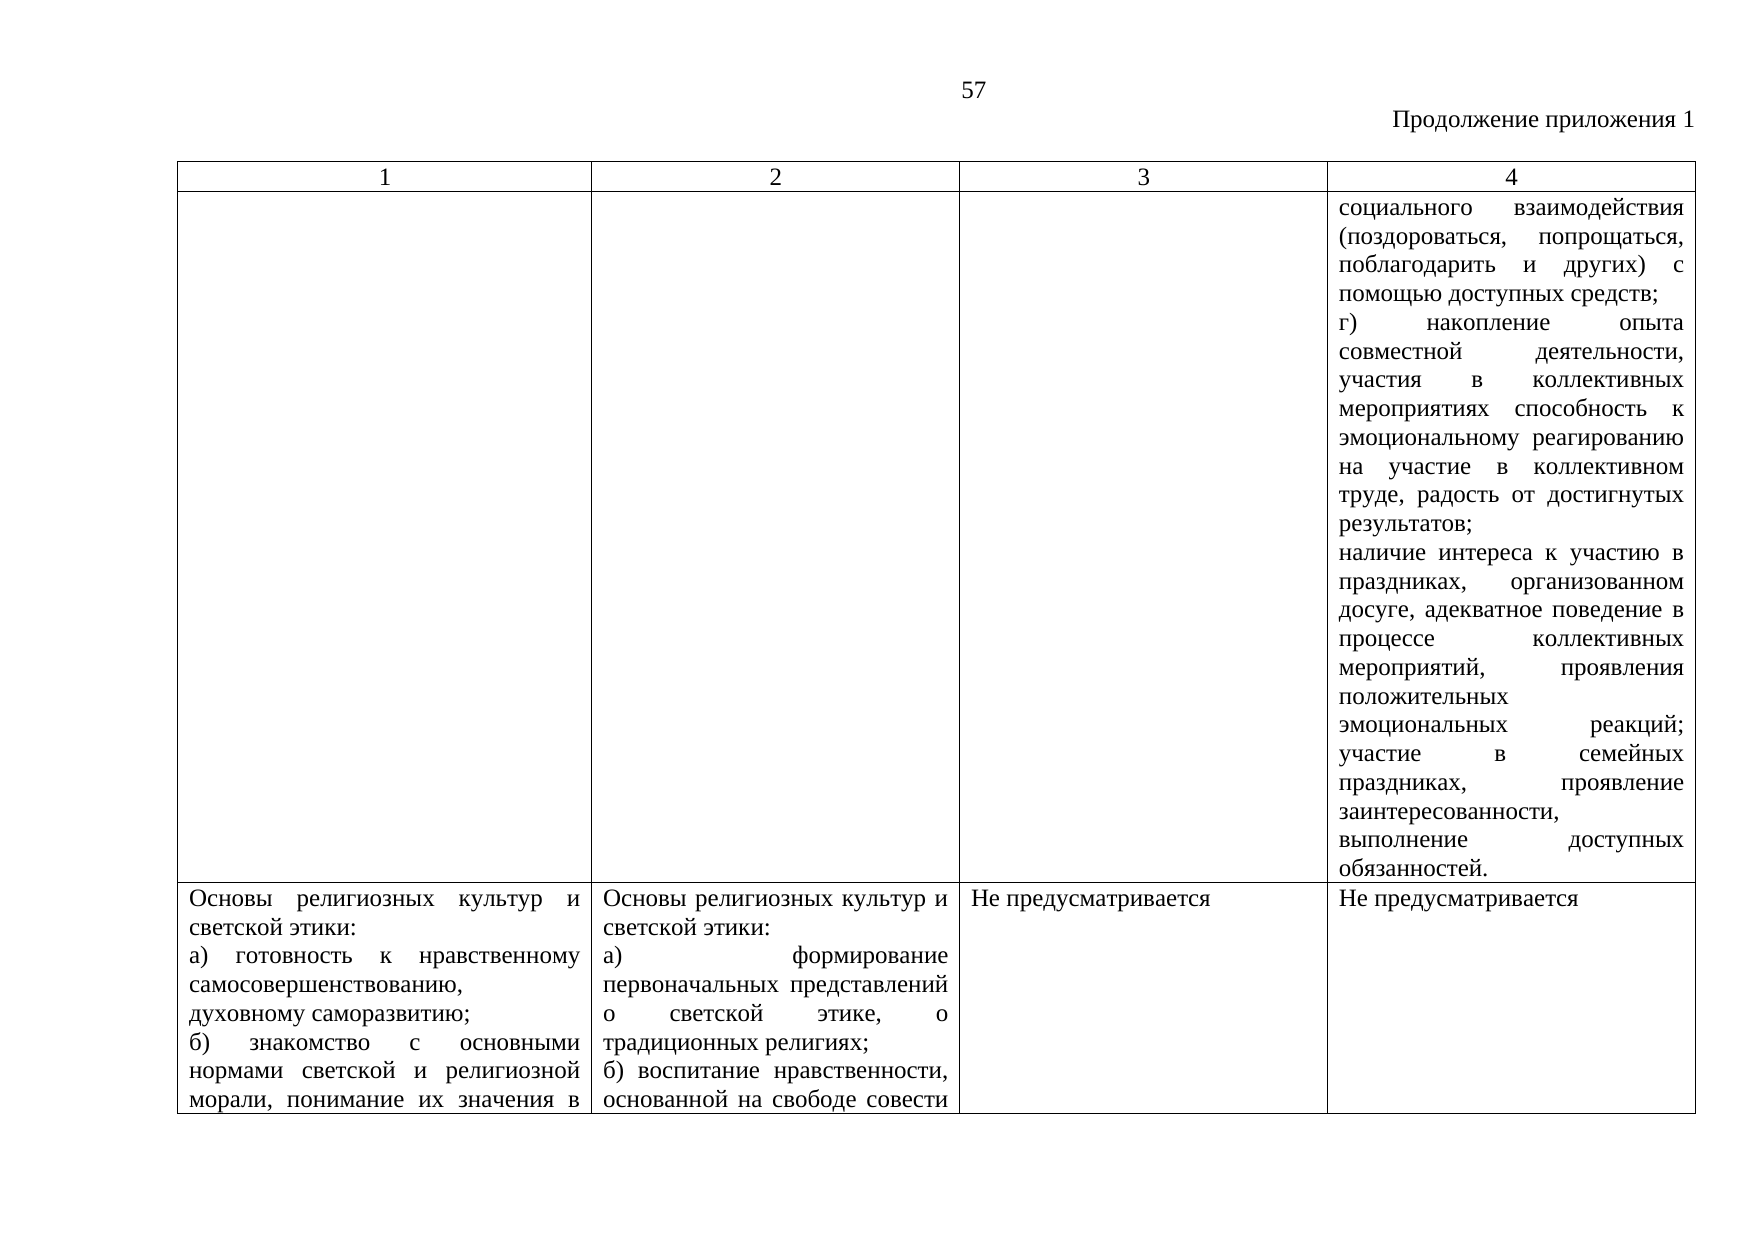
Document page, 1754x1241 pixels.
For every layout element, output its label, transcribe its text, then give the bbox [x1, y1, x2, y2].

table_header 1 [178, 162, 591, 191]
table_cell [178, 883, 591, 1113]
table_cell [592, 883, 959, 1113]
table_header 2 [592, 162, 959, 191]
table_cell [960, 192, 1327, 882]
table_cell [592, 192, 959, 882]
table_cell Не предусматривается [1328, 883, 1695, 1113]
table_cell Не предусматривается [960, 883, 1327, 1113]
table_cell [178, 192, 591, 882]
table_header 3 [960, 162, 1327, 191]
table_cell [1328, 192, 1695, 882]
table_header 4 [1328, 162, 1695, 191]
